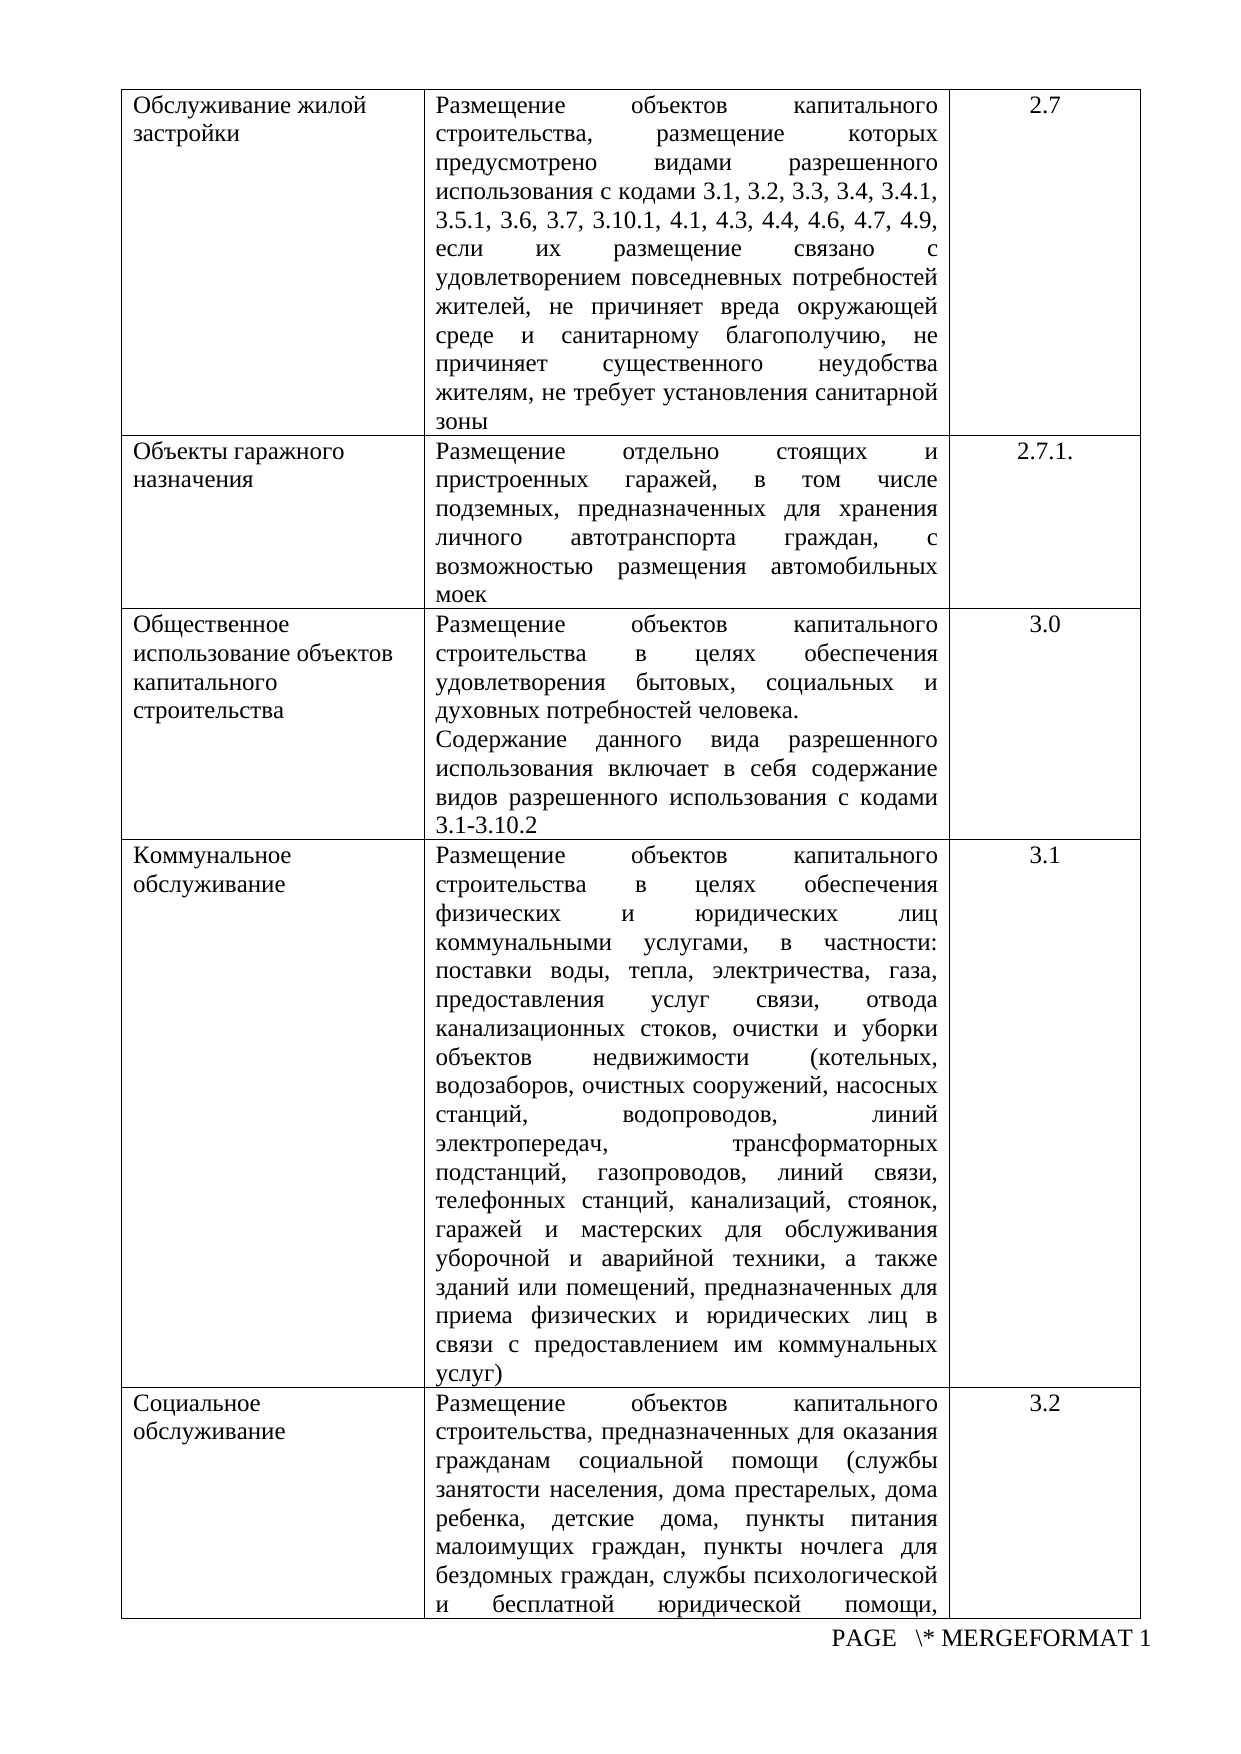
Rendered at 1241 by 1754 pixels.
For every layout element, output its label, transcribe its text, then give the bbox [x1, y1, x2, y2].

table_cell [122, 1388, 424, 1618]
table_cell 2.7 [950, 90, 1140, 435]
table_cell Общественное использование объектов капитального строительства [122, 609, 424, 839]
table_cell Обслуживание жилой застройки [122, 90, 424, 435]
table_cell Объекты гаражного назначения [122, 436, 424, 608]
table_cell 2.7.1. [950, 436, 1140, 608]
table_cell 3.2 [950, 1388, 1140, 1618]
table_cell Размещение объектов капитального строительства в целях обеспечения удовлетворения бытовых, социальных и духовных потребностей человека. Содержание данного вида разрешенного использования включает в себя содержание видов разрешенного использования с кодами 3.1-3.10.2 [425, 609, 949, 839]
table_cell Коммунальное обслуживание [122, 840, 424, 1387]
table_cell Размещение отдельно стоящих и пристроенных гаражей, в том числе подземных, предназначенных для хранения личного автотранспорта граждан, с возможностью размещения автомобильных моек [425, 436, 949, 608]
table_cell Размещение объектов капитального строительства, размещение которых предусмотрено видами разрешенного использования с кодами 3.1, 3.2, 3.3, 3.4, 3.4.1, 3.5.1, 3.6, 3.7, 3.10.1, 4.1, 4.3, 4.4, 4.6, 4.7, 4.9, если их размещение связано с удовлетворением повседневных потребностей жителей, не причиняет вреда окружающей среде и санитарному благополучию, не причиняет существенного неудобства жителям, не требует установления санитарной зоны [425, 90, 949, 435]
table_cell 3.1 [950, 840, 1140, 1387]
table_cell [425, 1388, 949, 1618]
table_cell 3.0 [950, 609, 1140, 839]
table_cell Размещение объектов капитального строительства в целях обеспечения физических и юридических лиц коммунальными услугами, в частности: поставки воды, тепла, электричества, газа, предоставления услуг связи, отвода канализационных стоков, очистки и уборки объектов недвижимости (котельных, водозаборов, очистных сооружений, насосных станций, водопроводов, линий электропередач, трансформаторных подстанций, газопроводов, линий связи, телефонных станций, канализаций, стоянок, гаражей и мастерских для обслуживания уборочной и аварийной техники, а также зданий или помещений, предназначенных для приема физических и юридических лиц в связи с предоставлением им коммунальных услуг) [425, 840, 949, 1387]
